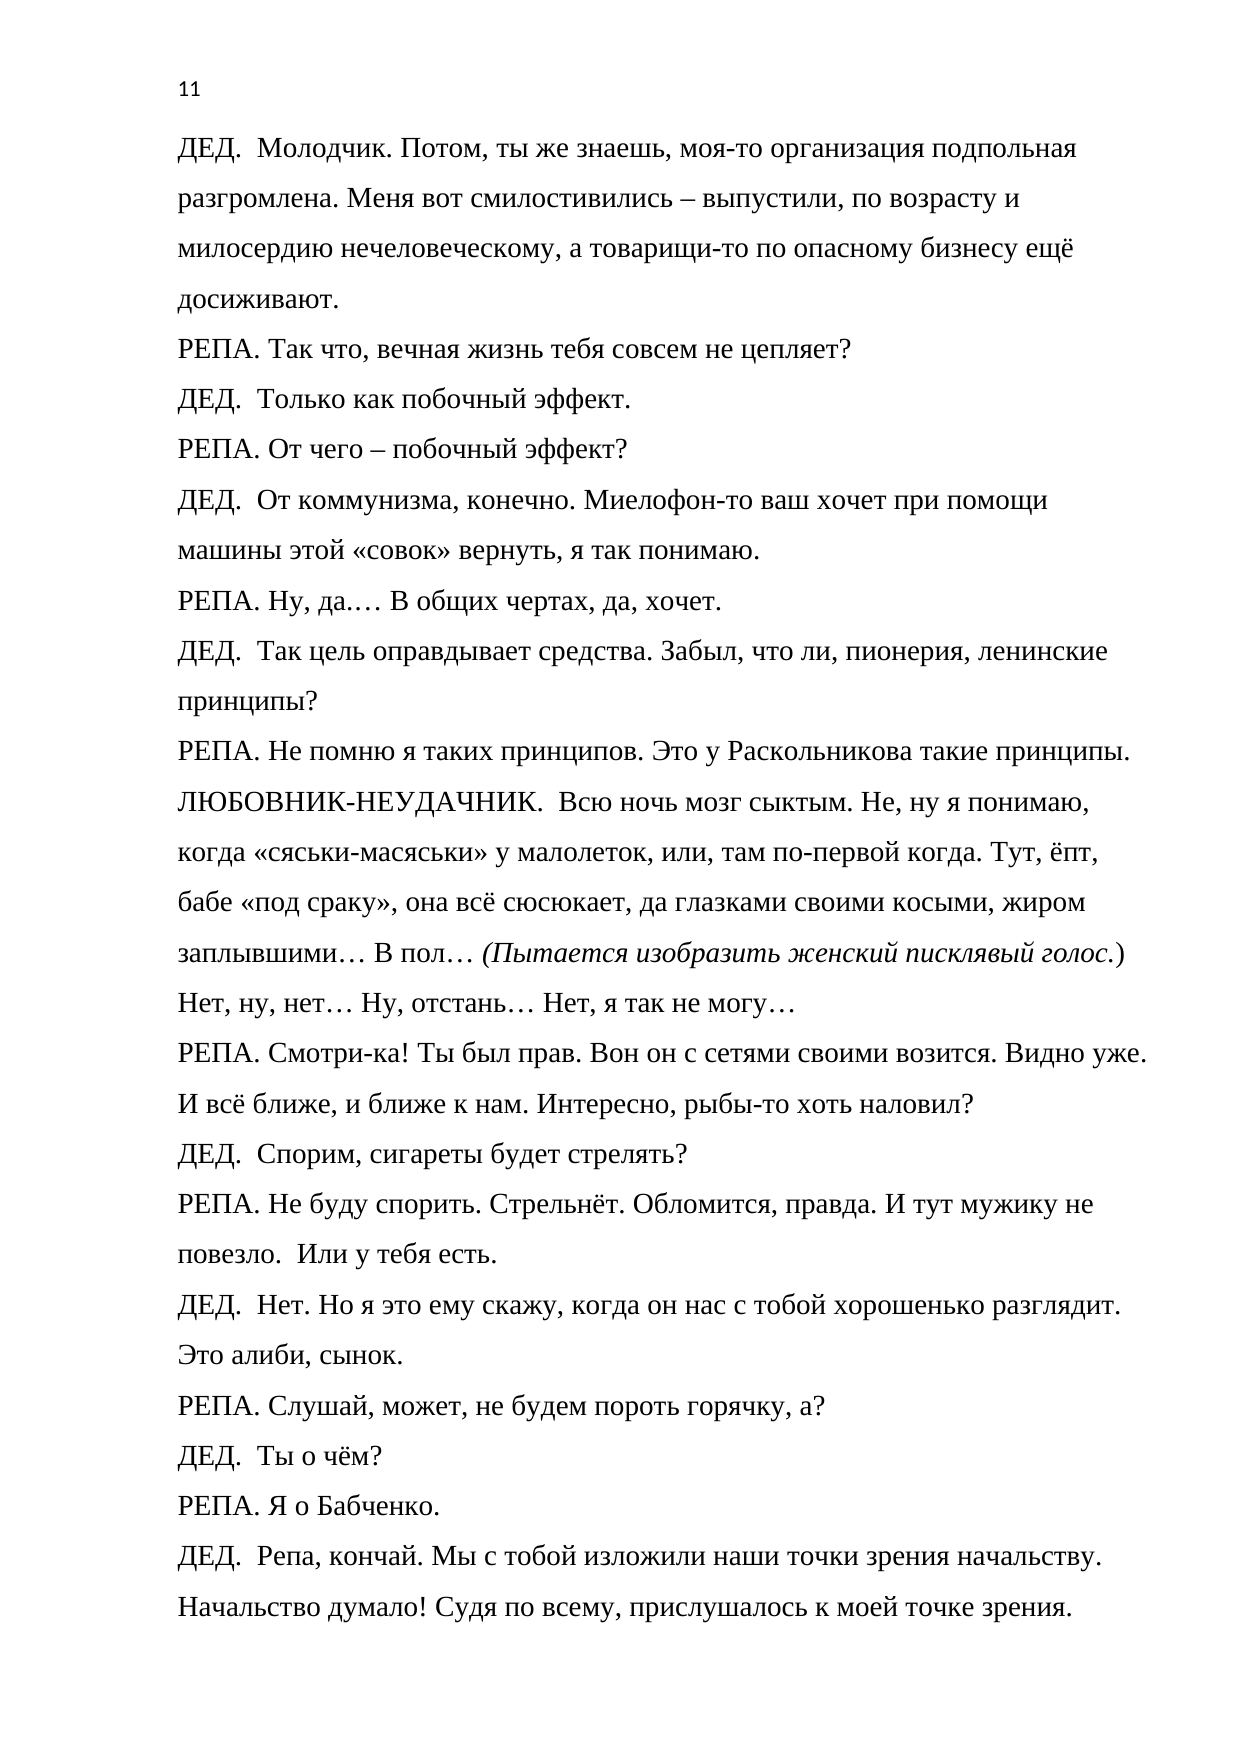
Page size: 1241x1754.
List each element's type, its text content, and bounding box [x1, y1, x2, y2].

text ДЕД. Молодчик. Потом, ты же знаешь, моя-то организация подпольная разгромлена. Меня вот смилостивились – выпустили, по возрасту и милосердию нечеловеческому, а товарищи-то по опасному бизнесу ещё досиживают. [177, 130, 1152, 314]
text РЕПА. От чего – побочный эффект? [177, 432, 1152, 465]
text РЕПА. Слушай, может, не будем пороть горячку, а? [177, 1388, 1152, 1421]
text ЛЮБОВНИК-НЕУДАЧНИК. Всю ночь мозг сыктым. Не, ну я понимаю, когда «сяськи-масяськи» у малолеток, или, там по-первой когда. Тут, ёпт, бабе «под сраку», она всё сюсюкает, да глазками своими косыми, жиром заплывшими… В пол… (Пытается изобразить женский писклявый голос.) Нет, ну, нет… Ну, отстань… Нет, я так не могу… [177, 784, 1152, 1019]
text РЕПА. Смотри-ка! Ты был прав. Вон он с сетями своими возится. Видно уже. И всё ближе, и ближе к нам. Интересно, рыбы-то хоть наловил? [177, 1035, 1152, 1119]
text ДЕД. Ты о чём? [177, 1438, 1152, 1471]
text РЕПА. Так что, вечная жизнь тебя совсем не цепляет? [177, 331, 1152, 364]
text ДЕД. Спорим, сигареты будет стрелять? [177, 1136, 1152, 1169]
text РЕПА. Я о Бабченко. [177, 1488, 1152, 1522]
text РЕПА. Ну, да.… В общих чертах, да, хочет. [177, 583, 1152, 616]
text ДЕД. Только как побочный эффект. [177, 381, 1152, 415]
text ДЕД. Репа, кончай. Мы с тобой изложили наши точки зрения начальству. Начальство думало! Судя по всему, прислушалось к моей точке зрения. [177, 1538, 1152, 1622]
text ДЕД. Так цель оправдывает средства. Забыл, что ли, пионерия, ленинские принципы? [177, 633, 1152, 717]
text ДЕД. Нет. Но я это ему скажу, когда он нас с тобой хорошенько разглядит. Это алиби, сынок. [177, 1287, 1152, 1371]
text РЕПА. Не буду спорить. Стрельнёт. Обломится, правда. И тут мужику не повезло. Или у тебя есть. [177, 1186, 1152, 1270]
text РЕПА. Не помню я таких принципов. Это у Раскольникова такие принципы. [177, 733, 1152, 767]
text ДЕД. От коммунизма, конечно. Миелофон-то ваш хочет при помощи машины этой «совок» вернуть, я так понимаю. [177, 482, 1152, 566]
